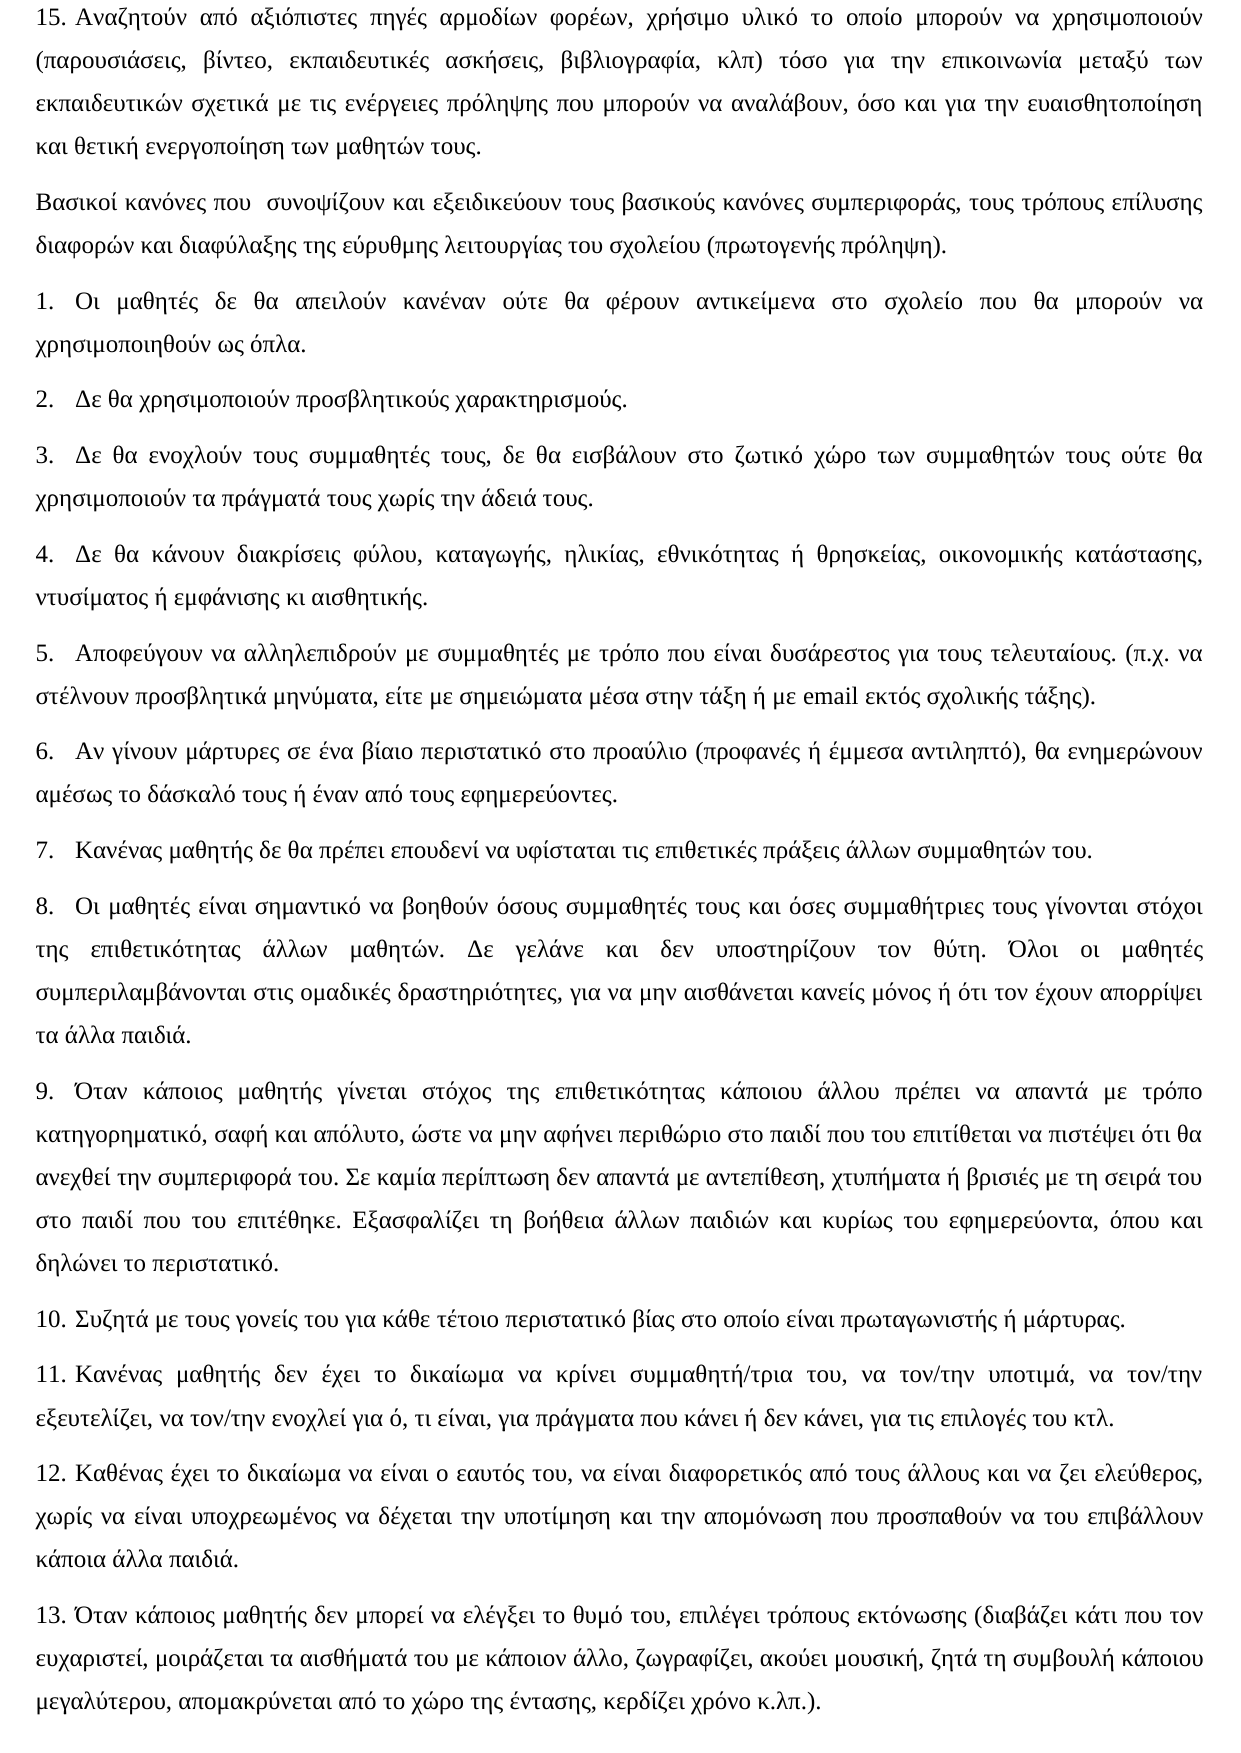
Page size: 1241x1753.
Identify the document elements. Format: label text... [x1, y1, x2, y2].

text Βασικοί κανόνες που συνοψίζουν και εξειδικεύουν τους βασικούς κανόνες συμπεριφοράς, τους τρόπους επίλυσης διαφορών και διαφύλαξης της εύρυθμης λειτουργίας του σχολείου (πρωτογενής πρόληψη). [35, 187, 1205, 259]
list Καθένας έχει το δικαίωμα να είναι ο εαυτός του, να είναι διαφορετικός από τους άλλους και να ζει ελεύθερος, χωρίς να είναι υποχρεωμένος να δέχεται την υποτίμηση και την απομόνωση που προσπαθούν να του επιβάλλουν κάποια άλλα παιδιά. [35, 1458, 1205, 1573]
list Δε θα ενοχλούν τους συμμαθητές τους, δε θα εισβάλουν στο ζωτικό χώρο των συμμαθητών τους ούτε θα χρησιμοποιούν τα πράγματά τους χωρίς την άδειά τους. [35, 440, 1205, 512]
text 15. Αναζητούν από αξιόπιστες πηγές αρμοδίων φορέων, χρήσιμο υλικό το οποίο μπορούν να χρησιμοποιούν (παρουσιάσεις, βίντεο, εκπαιδευτικές ασκήσεις, βιβλιογραφία, κλπ) τόσο για την επικοινωνία μεταξύ των εκπαιδευτικών σχετικά με τις ενέργειες πρόληψης που μπορούν να αναλάβουν, όσο και για την ευαισθητοποίηση και θετική ενεργοποίηση των μαθητών τους. [35, 2, 1205, 160]
list Κανένας μαθητής δεν έχει το δικαίωμα να κρίνει συμμαθητή/τρια του, να τον/την υποτιμά, να τον/την εξευτελίζει, να τον/την ενοχλεί για ό, τι είναι, για πράγματα που κάνει ή δεν κάνει, για τις επιλογές του κτλ. [35, 1359, 1205, 1431]
list Συζητά με τους γονείς του για κάθε τέτοιο περιστατικό βίας στο οποίο είναι πρωταγωνιστής ή μάρτυρας. [35, 1304, 1205, 1333]
list Όταν κάποιος μαθητής δεν μπορεί να ελέγξει το θυμό του, επιλέγει τρόπους εκτόνωσης (διαβάζει κάτι που τον ευχαριστεί, μοιράζεται τα αισθήματά του με κάποιον άλλο, ζωγραφίζει, ακούει μουσική, ζητά τη συμβουλή κάποιου μεγαλύτερου, απομακρύνεται από το χώρο της έντασης, κερδίζει χρόνο κ.λπ.). [35, 1600, 1205, 1715]
list Όταν κάποιος μαθητής γίνεται στόχος της επιθετικότητας κάποιου άλλου πρέπει να απαντά με τρόπο κατηγορηματικό, σαφή και απόλυτο, ώστε να μην αφήνει περιθώριο στο παιδί που του επιτίθεται να πιστέψει ότι θα ανεχθεί την συμπεριφορά του. Σε καμία περίπτωση δεν απαντά με αντεπίθεση, χτυπήματα ή βρισιές με τη σειρά του στο παιδί που του επιτέθηκε. Εξασφαλίζει τη βοήθεια άλλων παιδιών και κυρίως του εφημερεύοντα, όπου και δηλώνει το περιστατικό. [35, 1076, 1205, 1277]
list Οι μαθητές δε θα απειλούν κανέναν ούτε θα φέρουν αντικείμενα στο σχολείο που θα μπορούν να χρησιμοποιηθούν ως όπλα. [35, 286, 1205, 358]
list Δε θα κάνουν διακρίσεις φύλου, καταγωγής, ηλικίας, εθνικότητας ή θρησκείας, οικονομικής κατάστασης, ντυσίματος ή εμφάνισης κι αισθητικής. [35, 539, 1205, 611]
list Δε θα χρησιμοποιούν προσβλητικούς χαρακτηρισμούς. [35, 384, 1205, 413]
list Οι μαθητές είναι σημαντικό να βοηθούν όσους συμμαθητές τους και όσες συμμαθήτριες τους γίνονται στόχοι της επιθετικότητας άλλων μαθητών. Δε γελάνε και δεν υποστηρίζουν τον θύτη. Όλοι οι μαθητές συμπεριλαμβάνονται στις ομαδικές δραστηριότητες, για να μην αισθάνεται κανείς μόνος ή ότι τον έχουν απορρίψει τα άλλα παιδιά. [35, 891, 1205, 1049]
list Κανένας μαθητής δε θα πρέπει επουδενί να υφίσταται τις επιθετικές πράξεις άλλων συμμαθητών του. [35, 835, 1205, 864]
list Αν γίνουν μάρτυρες σε ένα βίαιο περιστατικό στο προαύλιο (προφανές ή έμμεσα αντιληπτό), θα ενημερώνουν αμέσως το δάσκαλό τους ή έναν από τους εφημερεύοντες. [35, 736, 1205, 808]
list Αποφεύγουν να αλληλεπιδρούν με συμμαθητές με τρόπο που είναι δυσάρεστος για τους τελευταίους. (π.χ. να στέλνουν προσβλητικά μηνύματα, είτε με σημειώματα μέσα στην τάξη ή με email εκτός σχολικής τάξης). [35, 638, 1205, 709]
